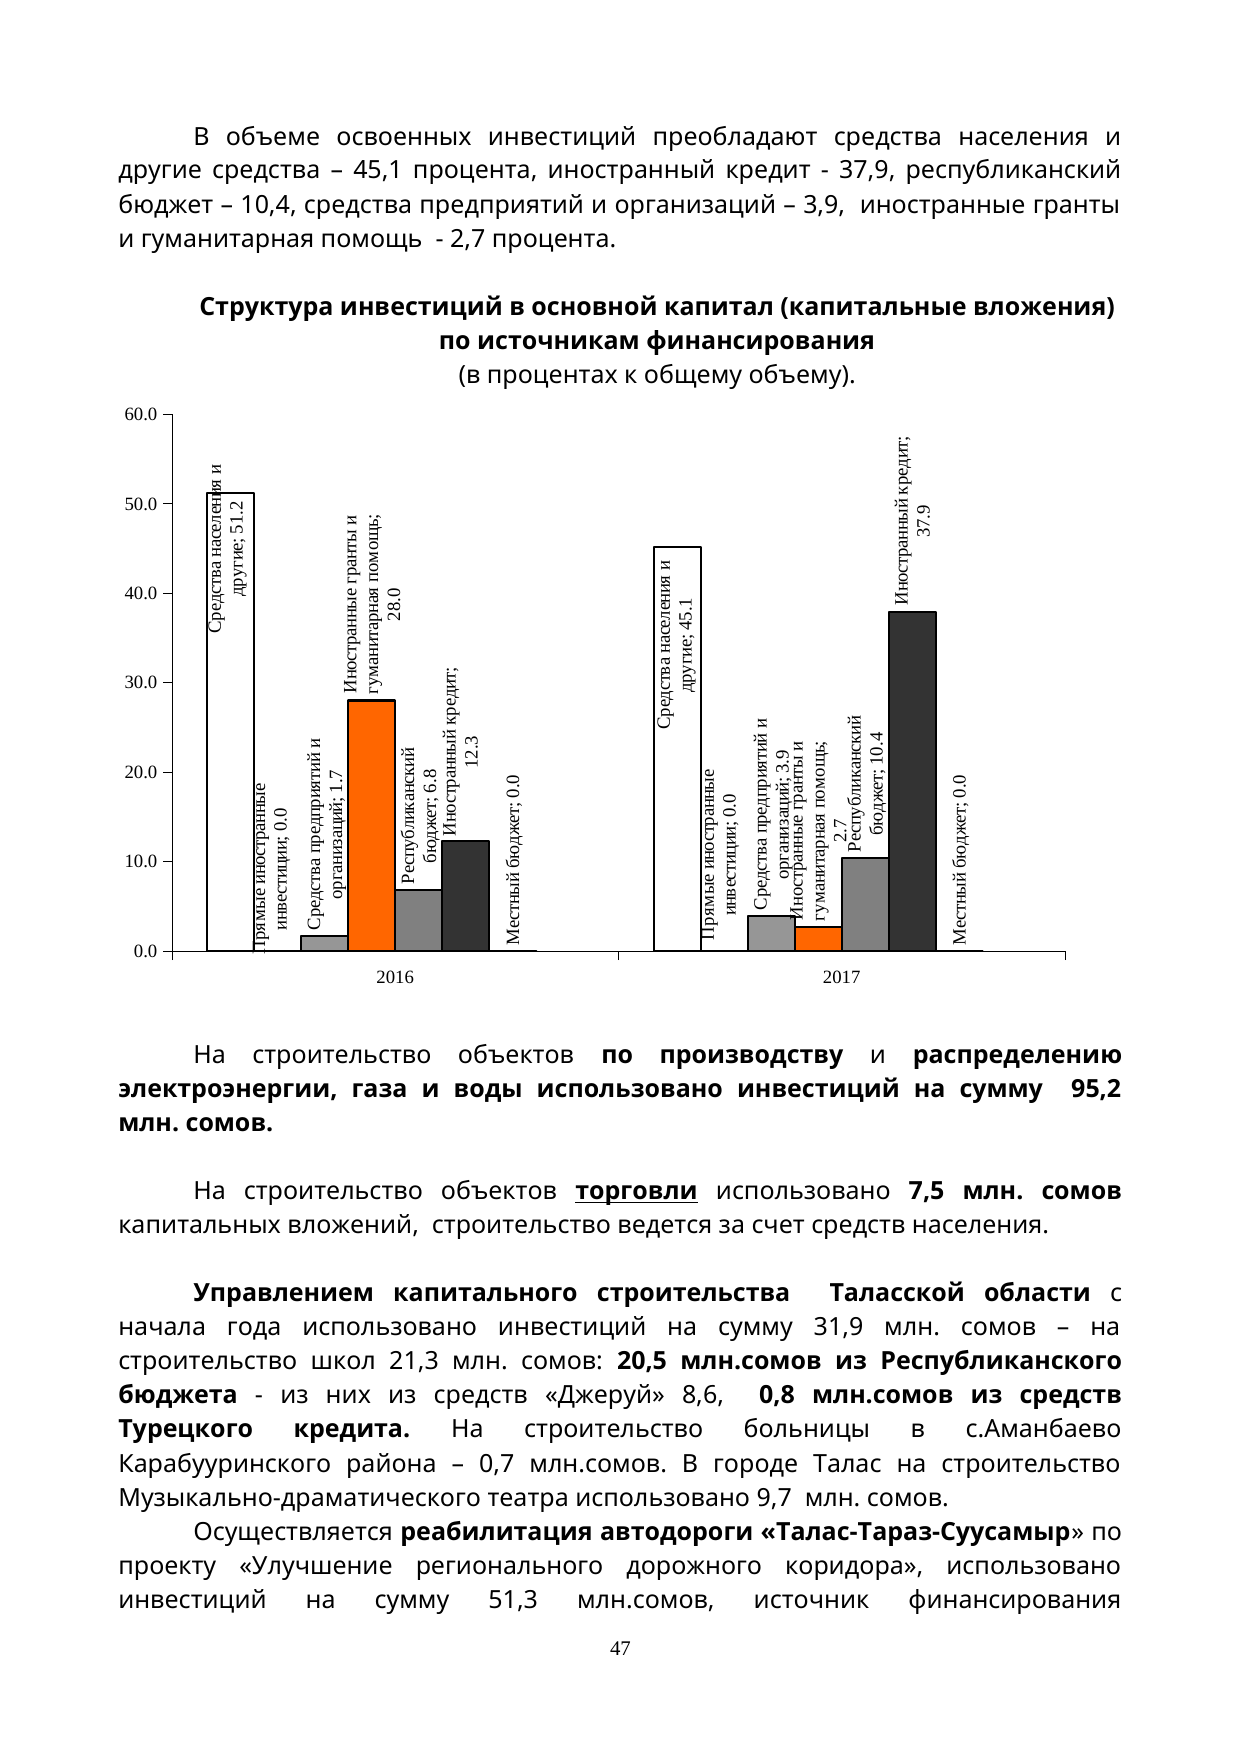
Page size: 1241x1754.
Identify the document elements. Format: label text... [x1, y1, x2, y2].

text На строительство объектов торговли использовано 7,5 млн. сомов капитальных вложений, строительство ведется за счет средств населения. [118, 1173, 1122, 1241]
text В объеме освоенных инвестиций преобладают средства населения и другие средства – 45,1 процента, иностранный кредит - 37,9, республиканский бюджет – 10,4, средства предприятий и организаций – 3,9, иностранные гранты и гуманитарная помощь - 2,7 процента. [118, 118, 1122, 254]
text Структура инвестиций в основной капитал (капитальные вложения) [118, 288, 1122, 322]
text Управлением капитального строительства Таласской области с начала года использовано инвестиций на сумму 31,9 млн. сомов – на строительство школ 21,3 млн. сомов: 20,5 млн.сомов из Республиканского бюджета - из них из средств «Джеруй» 8,6, 0,8 млн.сомов из средств Турецкого кредита. На строительство больницы в с.Аманбаево Карабууринского района – 0,7 млн.сомов. В городе Талас на строительство Музыкально-драматического театра использовано 9,7 млн. сомов. [118, 1275, 1122, 1513]
text (в процентах к общему объему). [118, 357, 1122, 391]
text На строительство объектов по производству и распределению электроэнергии, газа и воды использовано инвестиций на сумму 95,2 млн. сомов. [118, 1036, 1122, 1139]
text по источникам финансирования [118, 322, 1122, 357]
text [118, 1513, 1122, 1616]
